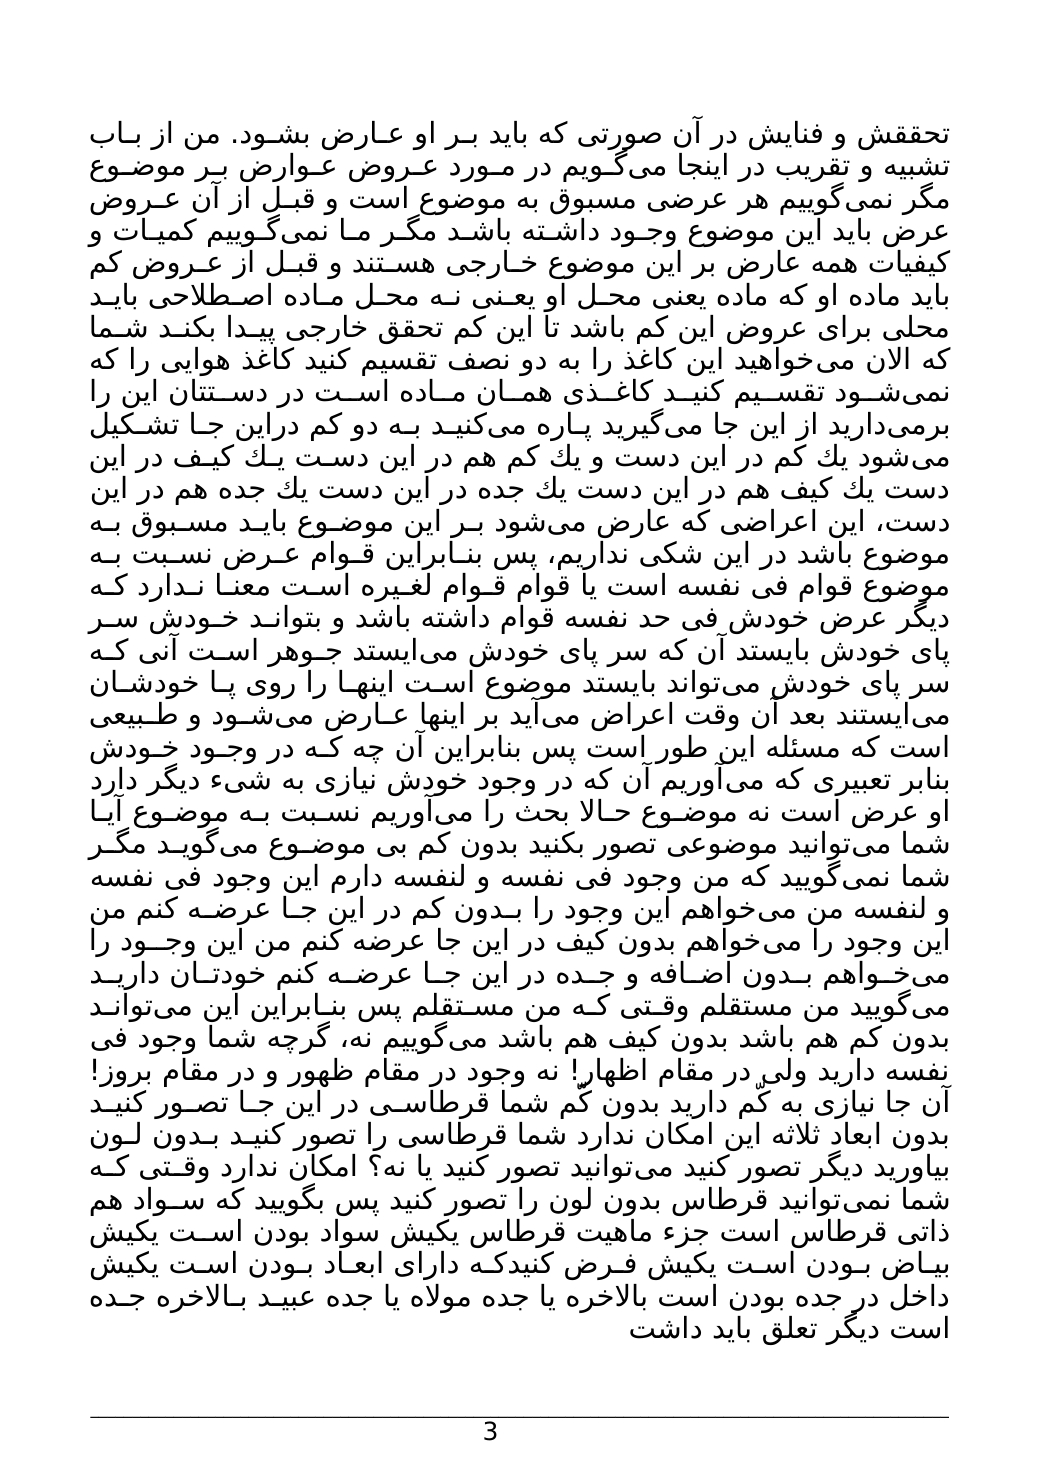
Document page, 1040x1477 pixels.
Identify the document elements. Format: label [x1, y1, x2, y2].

text [89, 118, 951, 1345]
